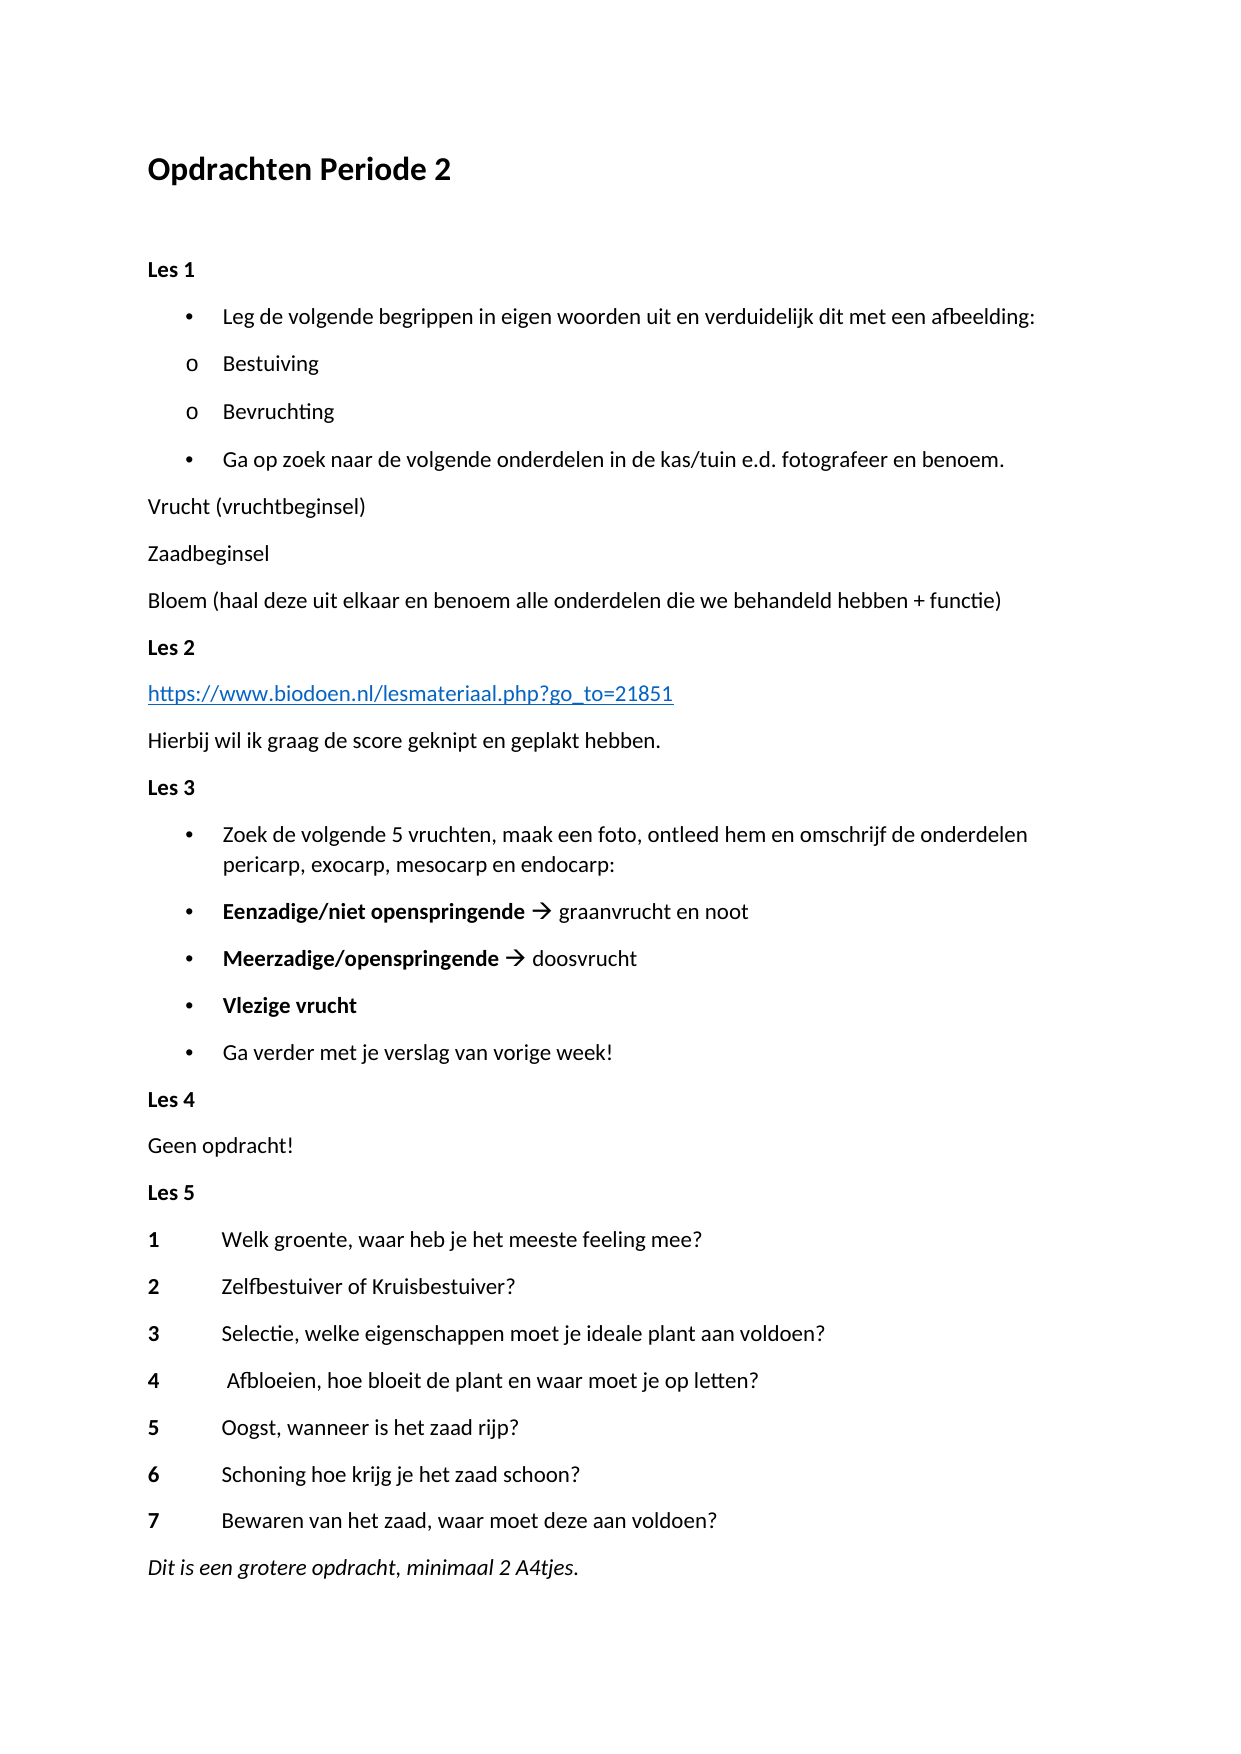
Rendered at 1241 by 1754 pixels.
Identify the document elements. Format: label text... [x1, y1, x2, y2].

text Zaadbeginsel [148, 539, 1093, 567]
list Leg de volgende begrippen in eigen woorden uit en verduidelijk dit met een afbeelding: [185, 302, 1093, 330]
text Dit is een grotere opdracht, minimaal 2 A4tjes. [148, 1553, 1093, 1581]
list Vlezige vrucht [185, 991, 1093, 1019]
text Les 3 [148, 773, 1093, 801]
text Les 4 [148, 1085, 1093, 1113]
list Eenzadige/niet openspringende graanvrucht en noot [185, 897, 1093, 925]
list Ga op zoek naar de volgende onderdelen in de kas/tuin e.d. fotografeer en benoem. [185, 445, 1093, 473]
list Zoek de volgende 5 vruchten, maak een foto, ontleed hem en omschrijf de onderdelen pericarp, exocarp, mesocarp en endocarp: [185, 820, 1093, 878]
list Ga verder met je verslag van vorige week! [185, 1038, 1093, 1066]
text 6 Schoning hoe krijg je het zaad schoon? [148, 1460, 1093, 1488]
text 7 Bewaren van het zaad, waar moet deze aan voldoen? [148, 1507, 1093, 1534]
text 2 Zelfbestuiver of Kruisbestuiver? [148, 1272, 1093, 1300]
text Bloem (haal deze uit elkaar en benoem alle onderdelen die we behandeld hebben + functie) [148, 586, 1093, 614]
text https://www.biodoen.nl/lesmateriaal.php?go_to=21851 [148, 679, 1093, 707]
text 3 Selectie, welke eigenschappen moet je ideale plant aan voldoen? [148, 1319, 1093, 1347]
text Opdrachten Periode 2 [148, 148, 1093, 188]
text Vrucht (vruchtbeginsel) [148, 492, 1093, 520]
text 5 Oogst, wanneer is het zaad rijp? [148, 1413, 1093, 1441]
list Bevruchting [185, 397, 1093, 426]
list Bestuiving [185, 349, 1093, 378]
text 4 Afbloeien, hoe bloeit de plant en waar moet je op letten? [148, 1366, 1093, 1394]
text Les 1 [148, 255, 1093, 283]
text Les 5 [148, 1178, 1093, 1206]
text Les 2 [148, 633, 1093, 661]
text Geen opdracht! [148, 1132, 1093, 1159]
text Hierbij wil ik graag de score geknipt en geplakt hebben. [148, 726, 1093, 754]
text 1 Welk groente, waar heb je het meeste feeling mee? [148, 1225, 1093, 1253]
list Meerzadige/openspringende doosvrucht [185, 944, 1093, 972]
